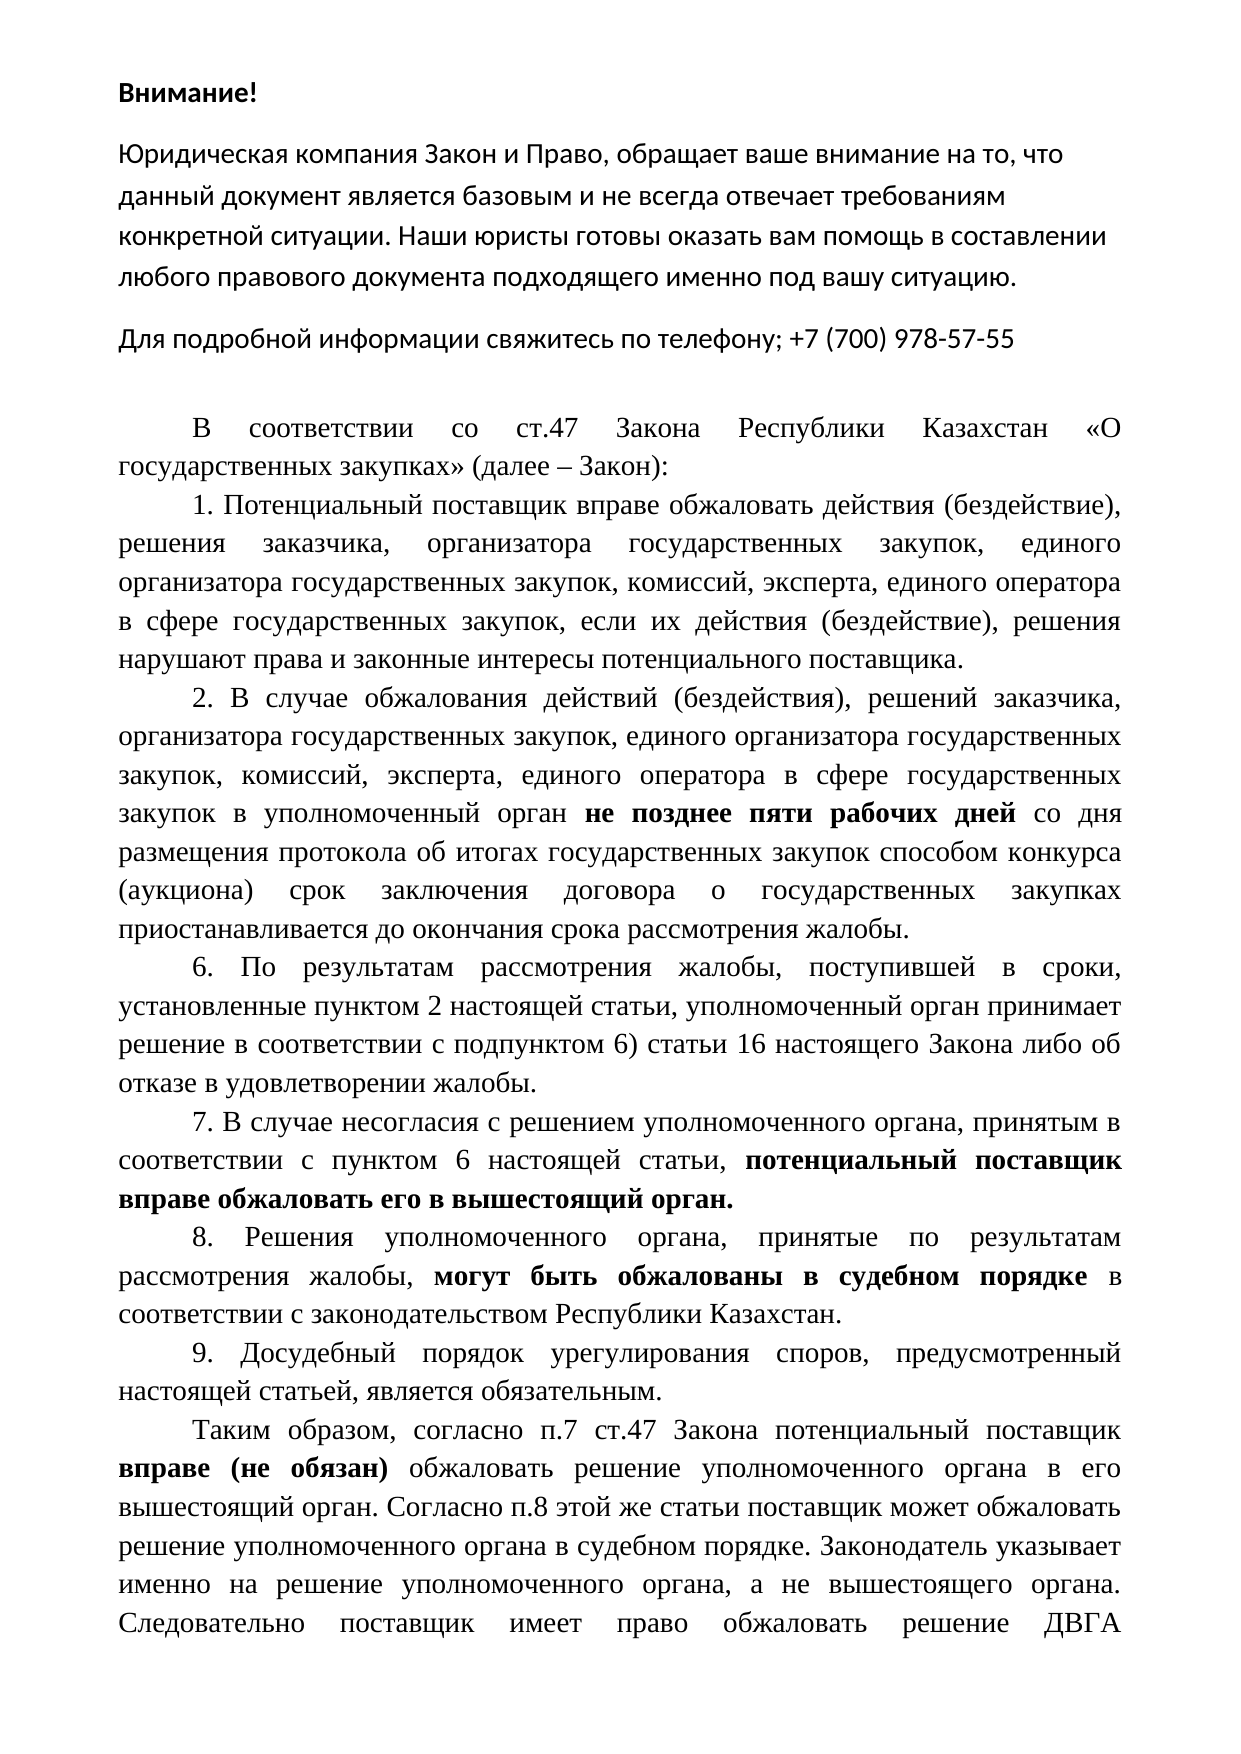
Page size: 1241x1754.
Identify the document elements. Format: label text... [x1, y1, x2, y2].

text В соответствии со ст.47 Закона Республики Казахстан «О государственных закупках» (далее – Закон): [118, 410, 1122, 482]
text 6. По результатам рассмотрения жалобы, поступившей в сроки, установленные пунктом 2 настоящей статьи, уполномоченный орган принимает решение в соответствии с подпунктом 6) статьи 16 настоящего Закона либо об отказе в удовлетворении жалобы. [118, 949, 1122, 1099]
text 1. Потенциальный поставщик вправе обжаловать действия (бездействие), решения заказчика, организатора государственных закупок, единого организатора государственных закупок, комиссий, эксперта, единого оператора в сфере государственных закупок, если их действия (бездействие), решения нарушают права и законные интересы потенциального поставщика. [118, 487, 1122, 675]
text 7. В случае несогласия с решением уполномоченного органа, принятым в соответствии с пунктом 6 настоящей статьи, потенциальный поставщик вправе обжаловать его в вышестоящий орган. [118, 1104, 1122, 1214]
text 9. Досудебный порядок урегулирования споров, предусмотренный настоящей статьей, является обязательным. [118, 1335, 1122, 1407]
text 2. В случае обжалования действий (бездействия), решений заказчика, организатора государственных закупок, единого организатора государственных закупок, комиссий, эксперта, единого оператора в сфере государственных закупок в уполномоченный орган не позднее пяти рабочих дней со дня размещения протокола об итогах государственных закупок способом конкурса (аукциона) срок заключения договора о государственных закупках приостанавливается до окончания срока рассмотрения жалобы. [118, 680, 1122, 944]
text 8. Решения уполномоченного органа, принятые по результатам рассмотрения жалобы, могут быть обжалованы в судебном порядке в соответствии с законодательством Республики Казахстан. [118, 1219, 1122, 1330]
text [118, 1412, 1122, 1638]
